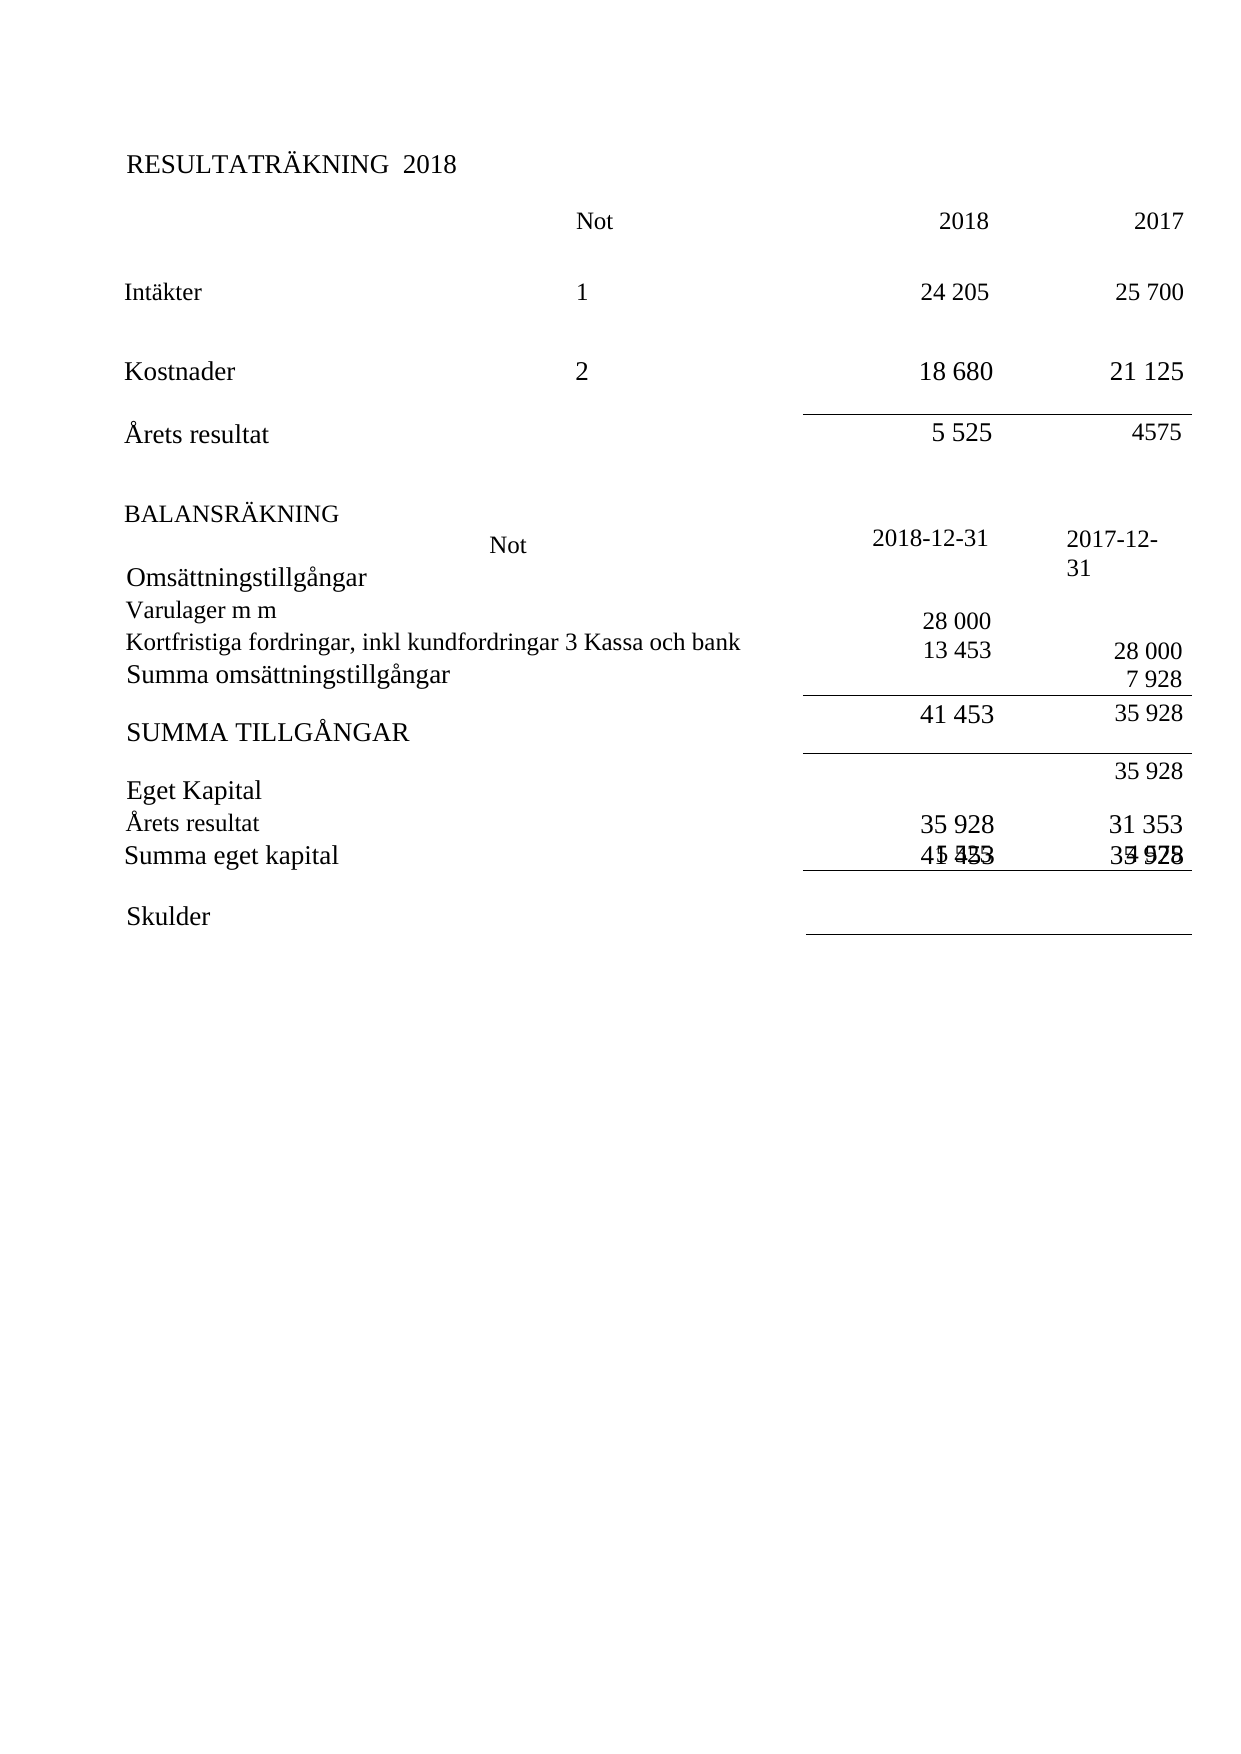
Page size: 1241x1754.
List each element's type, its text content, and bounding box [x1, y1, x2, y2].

table_header 4575 2017-12-31 28 000 7 928 [1066, 415, 1192, 695]
text Årets resultat [125, 808, 803, 837]
text Skulder [126, 899, 1184, 931]
table_header 5 525 2018-12-31 28 000 13 453 [803, 415, 1066, 695]
text Eget Kapital [126, 774, 803, 805]
text Årets resultat [124, 418, 803, 449]
text Kortfristiga fordringar, inkl kundfordringar 3 Kassa och bank [125, 627, 803, 656]
text SUMMA TILLGÅNGAR [126, 716, 803, 747]
text Kostnader 2 18 680 21 125 [124, 355, 1184, 386]
text Summa eget kapital 41 453 35 928 [124, 839, 1184, 871]
table_cell 35 928 5 525 [803, 754, 1066, 869]
text Intäkter 1 24 205 25 700 [124, 277, 1184, 306]
text Not [213, 530, 803, 559]
text Omsättningstillgångar [126, 561, 803, 592]
text Summa omsättningstillgångar [126, 658, 803, 689]
table_cell 35 928 [1066, 696, 1192, 753]
table_cell 35 928 31 353 4 575 [1066, 754, 1192, 869]
text BALANSRÄKNING [124, 499, 803, 528]
text Not 2018 2017 [124, 206, 1184, 234]
table_cell 41 453 [803, 696, 1066, 753]
text Varulager m m [125, 596, 803, 624]
text RESULTATRÄKNING 2018 [126, 148, 1184, 179]
